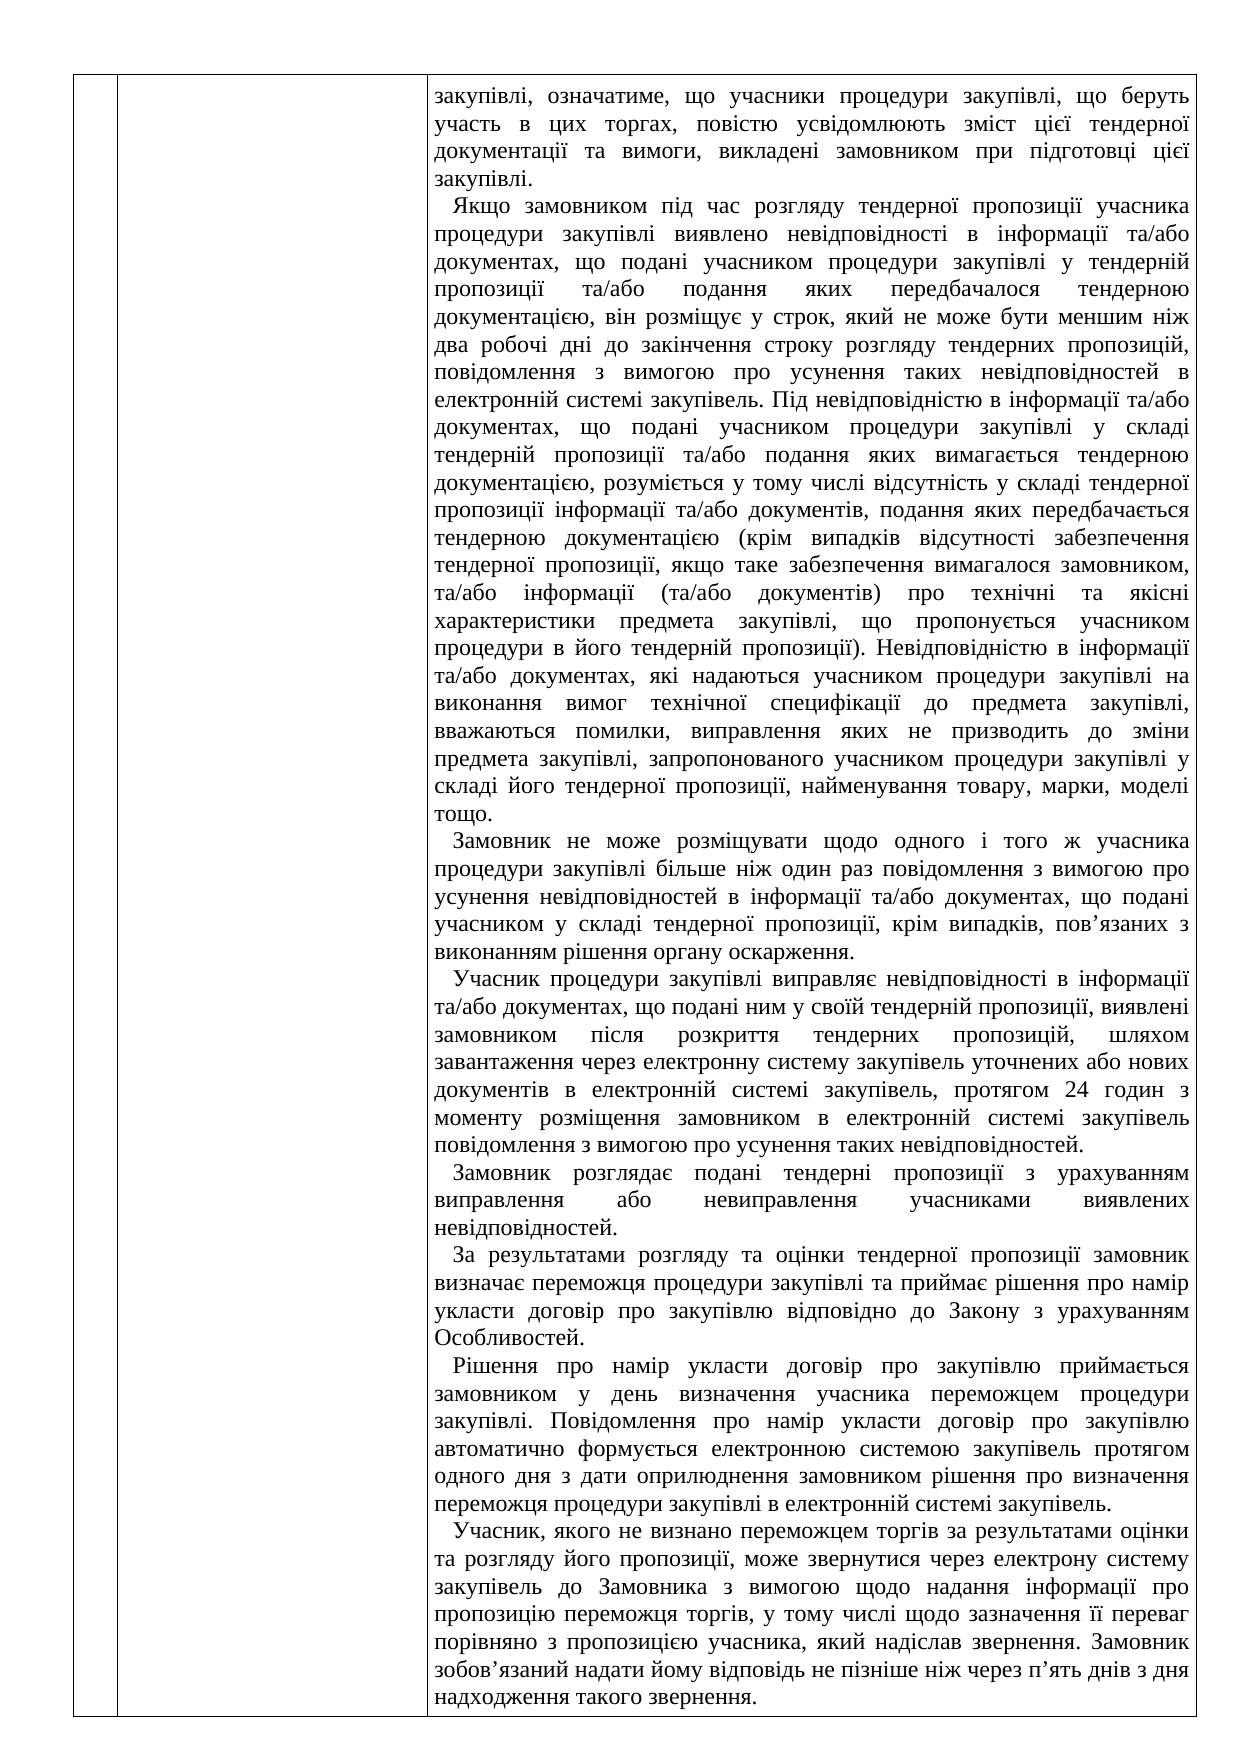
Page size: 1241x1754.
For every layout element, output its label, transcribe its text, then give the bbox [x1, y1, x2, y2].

table_cell 2 [74, 75, 117, 1716]
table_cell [118, 75, 427, 1716]
